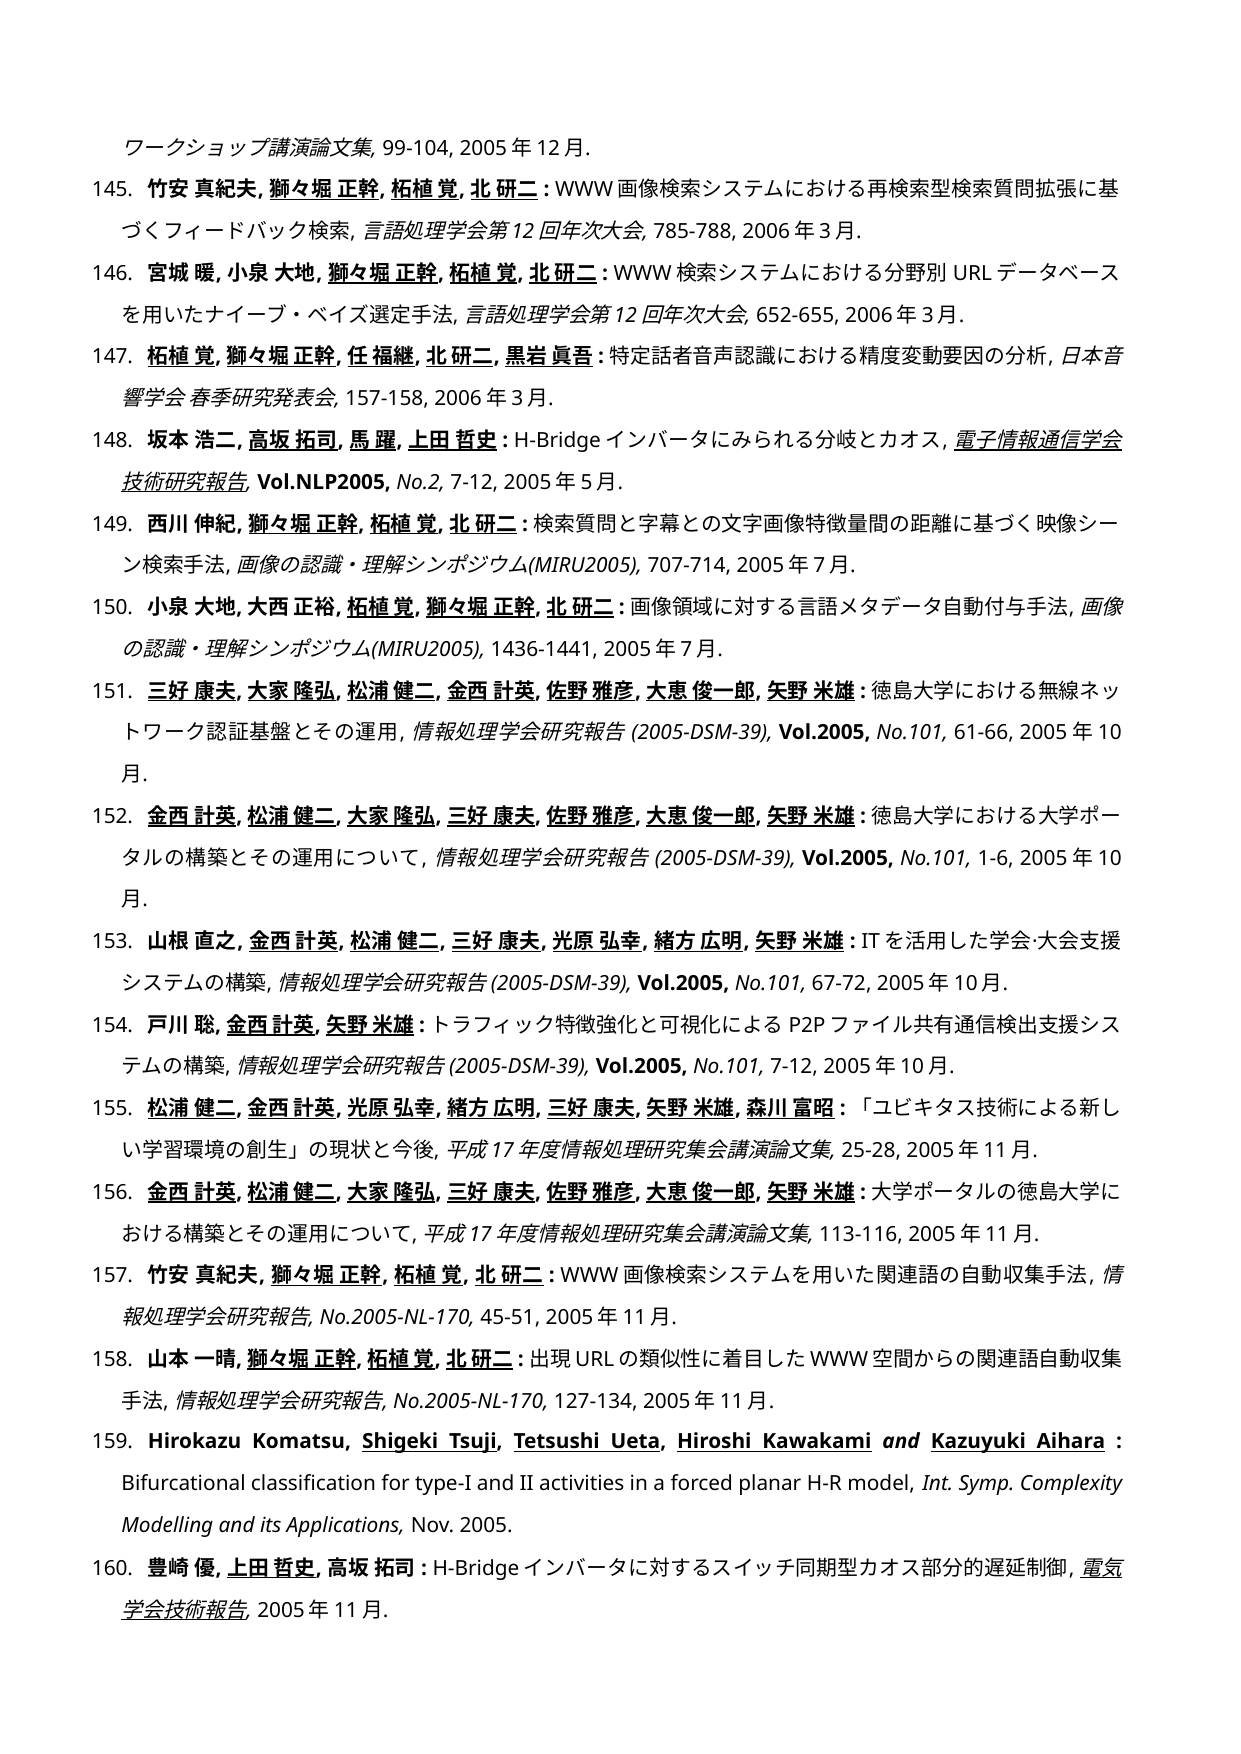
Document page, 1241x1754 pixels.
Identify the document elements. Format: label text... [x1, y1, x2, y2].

list 三好 康夫, 大家 隆弘, 松浦 健二, 金西 計英, 佐野 雅彦, 大恵 俊一郎, 矢野 米雄 : 徳島大学における無線ネットワーク認証基盤とその運用, 情報処理学会研究報告 (2005-DSM-39), Vol.2005, No.101, 61-66, 2005年10月. [92, 668, 1122, 793]
list 山根 直之, 金西 計英, 松浦 健二, 三好 康夫, 光原 弘幸, 緒方 広明, 矢野 米雄 : ITを活用した学会·大会支援システムの構築, 情報処理学会研究報告 (2005-DSM-39), Vol.2005, No.101, 67-72, 2005年10月. [92, 919, 1122, 1002]
list 豊崎 優, 上田 哲史, 高坂 拓司 : H-Bridgeインバータに対するスイッチ同期型カオス部分的遅延制御, 電気学会技術報告, 2005年11月. [92, 1545, 1122, 1629]
list 竹安 真紀夫, 獅々堀 正幹, 柘植 覚, 北 研二 : WWW画像検索システムを用いた関連語の自動収集手法, 情報処理学会研究報告, No.2005-NL-170, 45-51, 2005年11月. [92, 1253, 1122, 1336]
list 西川 伸紀, 獅々堀 正幹, 柘植 覚, 北 研二 : 検索質問と字幕との文字画像特徴量間の距離に基づく映像シーン検索手法, 画像の認識・理解シンポジウム(MIRU2005), 707-714, 2005年7月. [92, 501, 1122, 584]
list 松浦 健二, 金西 計英, 光原 弘幸, 緒方 広明, 三好 康夫, 矢野 米雄, 森川 富昭 : 「ユビキタス技術による新しい学習環境の創生」の現状と今後, 平成17年度情報処理研究集会講演論文集, 25-28, 2005年11月. [92, 1086, 1122, 1169]
list 戸川 聡, 金西 計英, 矢野 米雄 : トラフィック特徴強化と可視化によるP2Pファイル共有通信検出支援システムの構築, 情報処理学会研究報告 (2005-DSM-39), Vol.2005, No.101, 7-12, 2005年10月. [92, 1002, 1122, 1086]
list 坂本 浩二, 高坂 拓司, 馬 躍, 上田 哲史 : H-Bridgeインバータにみられる分岐とカオス, 電子情報通信学会技術研究報告, Vol.NLP2005, No.2, 7-12, 2005年5月. [92, 417, 1122, 501]
list 竹安 真紀夫, 獅々堀 正幹, 柘植 覚, 北 研二 : WWW画像検索システムにおける再検索型検索質問拡張に基づくフィードバック検索, 言語処理学会第12回年次大会, 785-788, 2006年3月. [92, 167, 1122, 250]
list 柘植 覚, 獅々堀 正幹, 任 福継, 北 研二, 黒岩 眞吾 : 特定話者音声認識における精度変動要因の分析, 日本音響学会 春季研究発表会, 157-158, 2006年3月. [92, 334, 1122, 417]
list 山本 一晴, 獅々堀 正幹, 柘植 覚, 北 研二 : 出現URLの類似性に着目したWWW空間からの関連語自動収集手法, 情報処理学会研究報告, No.2005-NL-170, 127-134, 2005年11月. [92, 1336, 1122, 1420]
list 小泉 大地, 大西 正裕, 柘植 覚, 獅々堀 正幹, 北 研二 : 画像領域に対する言語メタデータ自動付与手法, 画像の認識・理解シンポジウム(MIRU2005), 1436-1441, 2005年7月. [92, 584, 1122, 668]
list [92, 125, 1122, 167]
list 金西 計英, 松浦 健二, 大家 隆弘, 三好 康夫, 佐野 雅彦, 大恵 俊一郎, 矢野 米雄 : 徳島大学における大学ポータルの構築とその運用について, 情報処理学会研究報告 (2005-DSM-39), Vol.2005, No.101, 1-6, 2005年10月. [92, 793, 1122, 919]
list 宮城 暖, 小泉 大地, 獅々堀 正幹, 柘植 覚, 北 研二 : WWW検索システムにおける分野別URLデータベースを用いたナイーブ・ベイズ選定手法, 言語処理学会第12回年次大会, 652-655, 2006年3月. [92, 250, 1122, 334]
list 金西 計英, 松浦 健二, 大家 隆弘, 三好 康夫, 佐野 雅彦, 大恵 俊一郎, 矢野 米雄 : 大学ポータルの徳島大学における構築とその運用について, 平成17年度情報処理研究集会講演論文集, 113-116, 2005年11月. [92, 1169, 1122, 1253]
list Hirokazu Komatsu, Shigeki Tsuji, Tetsushi Ueta, Hiroshi Kawakami and Kazuyuki Aihara : Bifurcational classification for type-I and II activities in a forced planar H-R model, Int. Symp. Complexity Modelling and its Applications, Nov. 2005. [92, 1420, 1122, 1545]
